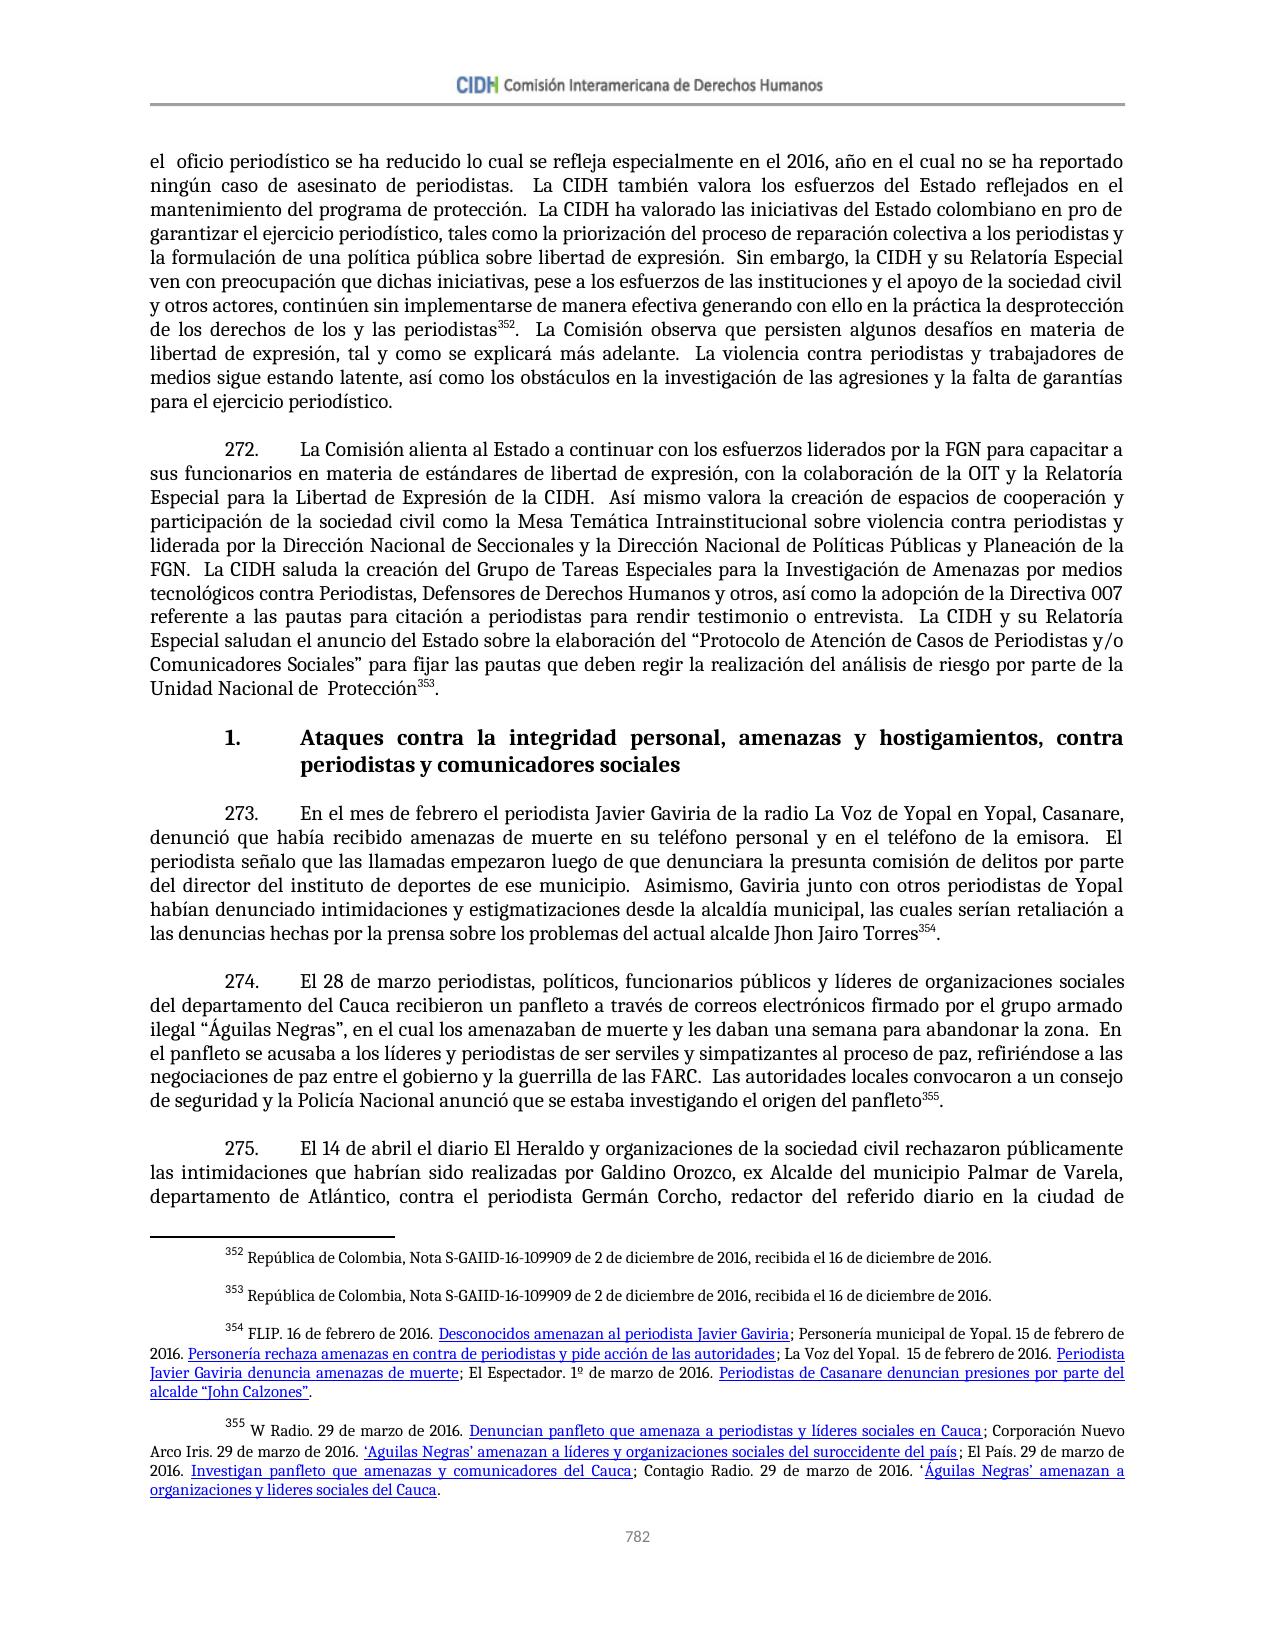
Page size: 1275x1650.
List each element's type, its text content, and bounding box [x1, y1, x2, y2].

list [150, 150, 1125, 413]
list La Comisión alienta al Estado a continuar con los esfuerzos liderados por la FGN para capacitar a sus funcionarios en materia de estándares de libertad de expresión, con la colaboración de la OIT y la Relatoría Especial para la Libertad de Expresión de la CIDH. Así mismo valora la creación de espacios de cooperación y participación de la sociedad civil como la Mesa Temática Intrainstitucional sobre violencia contra periodistas y liderada por la Dirección Nacional de Seccionales y la Dirección Nacional de Políticas Públicas y Planeación de la FGN. La CIDH saluda la creación del Grupo de Tareas Especiales para la Investigación de Amenazas por medios tecnológicos contra Periodistas, Defensores de Derechos Humanos y otros, así como la adopción de la Directiva 007 referente a las pautas para citación a periodistas para rendir testimonio o entrevista. La CIDH y su Relatoría Especial saludan el anuncio del Estado sobre la elaboración del “Protocolo de Atención de Casos de Periodistas y/o Comunicadores Sociales” para fijar las pautas que deben regir la realización del análisis de riesgo por parte de la Unidad Nacional de Protección. [150, 437, 1125, 701]
text 1. Ataques contra la integridad personal, amenazas y hostigamientos, contra periodistas y comunicadores sociales [225, 725, 1125, 778]
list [150, 1137, 1125, 1209]
list En el mes de febrero el periodista Javier Gaviria de la radio La Voz de Yopal en Yopal, Casanare, denunció que había recibido amenazas de muerte en su teléfono personal y en el teléfono de la emisora. El periodista señalo que las llamadas empezaron luego de que denunciara la presunta comisión de delitos por parte del director del instituto de deportes de ese municipio. Asimismo, Gaviria junto con otros periodistas de Yopal habían denunciado intimidaciones y estigmatizaciones desde la alcaldía municipal, las cuales serían retaliación a las denuncias hechas por la prensa sobre los problemas del actual alcalde Jhon Jairo Torres. [150, 802, 1125, 945]
picture [450, 75, 826, 96]
list El 28 de marzo periodistas, políticos, funcionarios públicos y líderes de organizaciones sociales del departamento del Cauca recibieron un panfleto a través de correos electrónicos firmado por el grupo armado ilegal “Águilas Negras”, en el cual los amenazaban de muerte y les daban una semana para abandonar la zona. En el panfleto se acusaba a los líderes y periodistas de ser serviles y simpatizantes al proceso de paz, refiriéndose a las negociaciones de paz entre el gobierno y la guerrilla de las FARC. Las autoridades locales convocaron a un consejo de seguridad y la Policía Nacional anunció que se estaba investigando el origen del panfleto. [150, 969, 1125, 1113]
